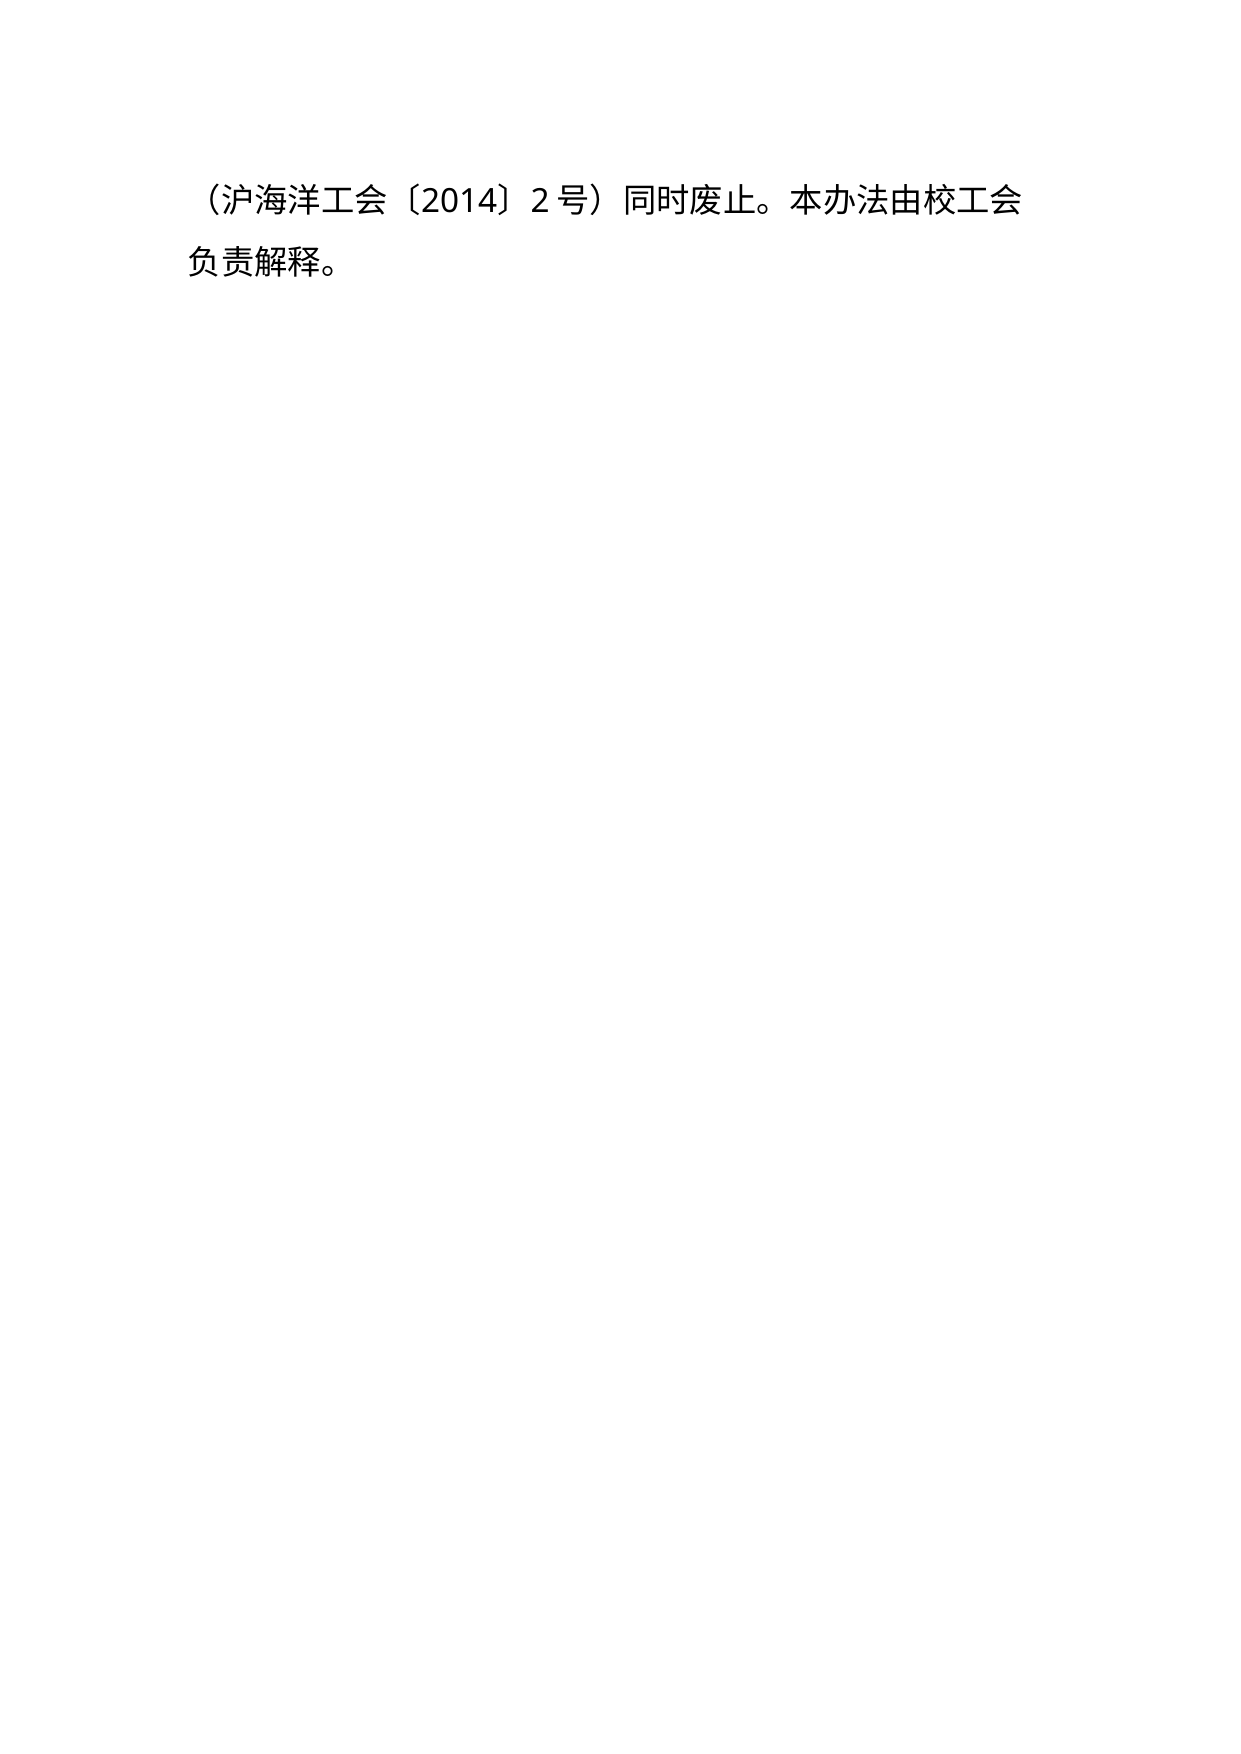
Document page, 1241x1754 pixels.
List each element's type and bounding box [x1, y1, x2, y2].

text [187, 162, 1053, 287]
